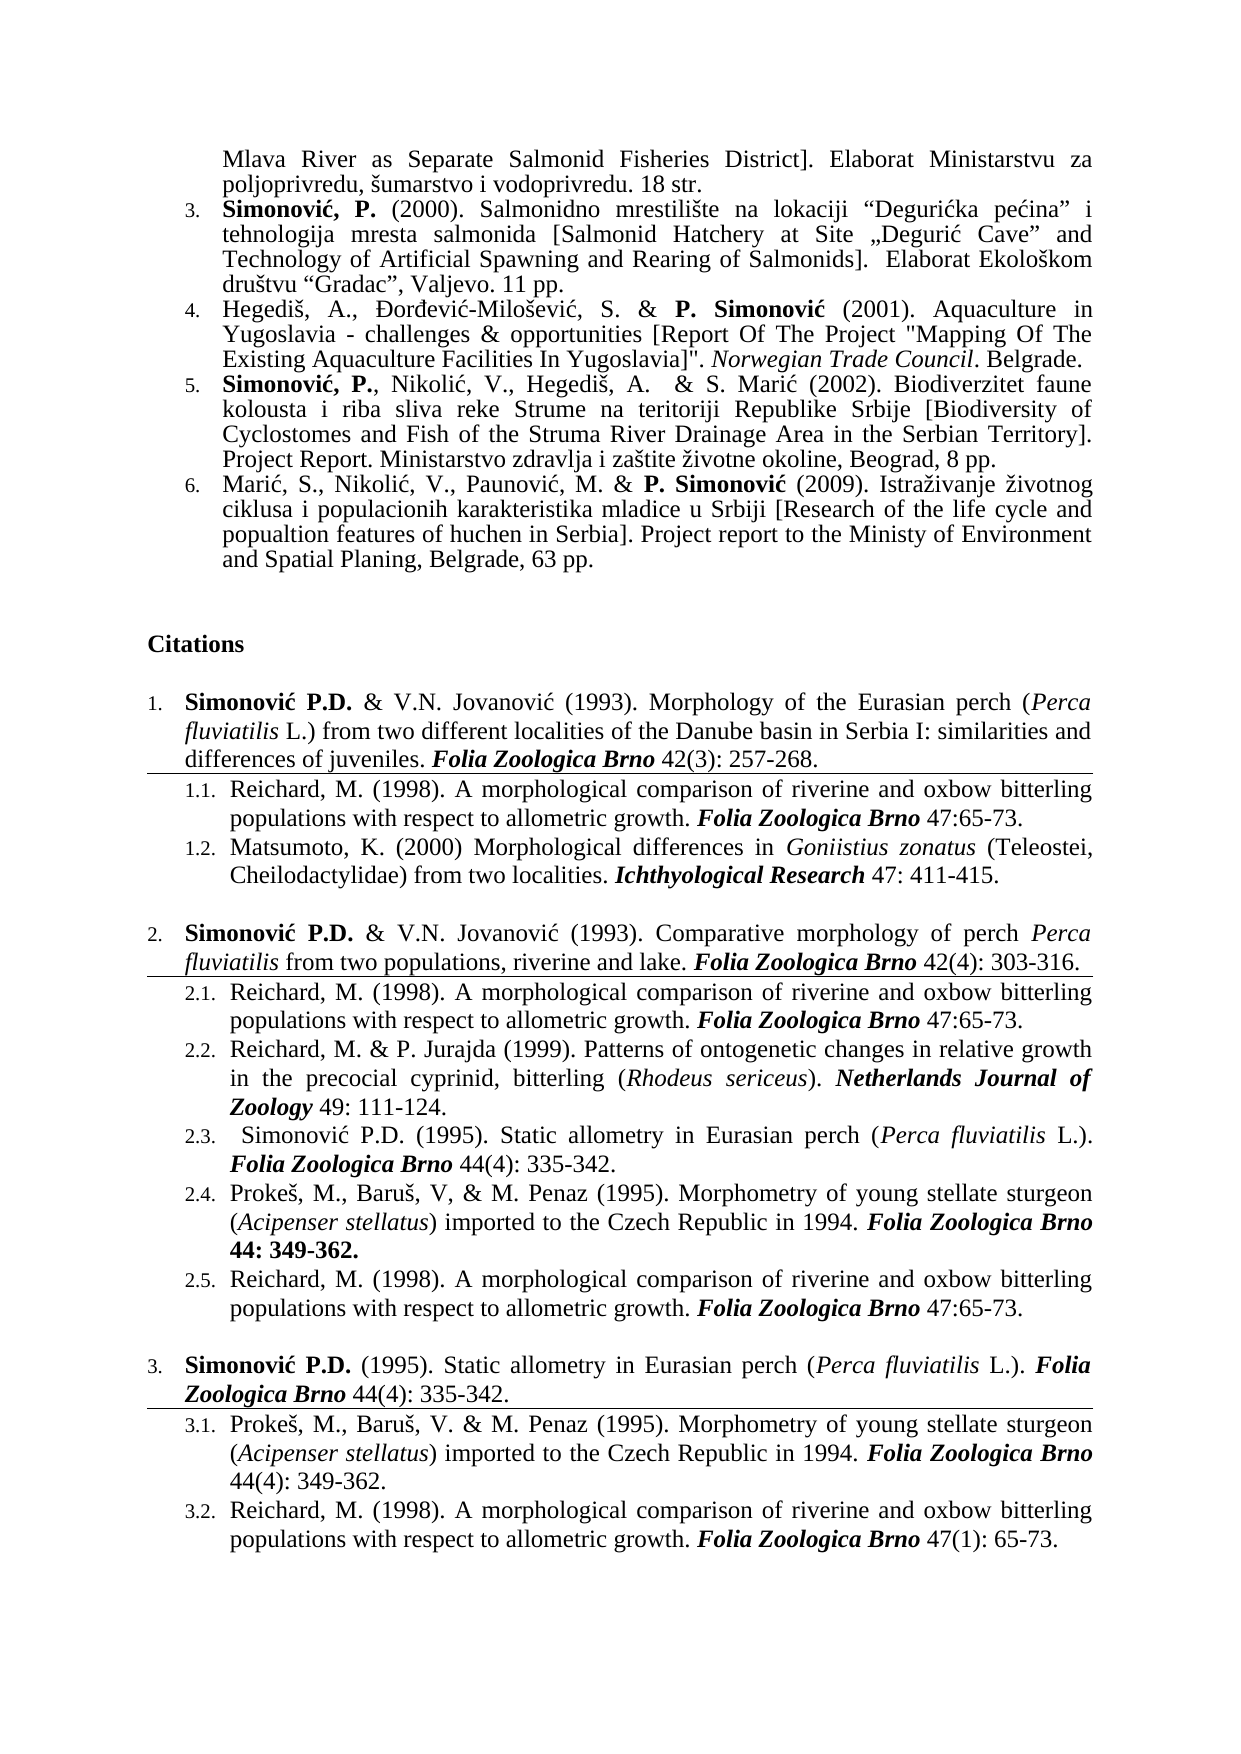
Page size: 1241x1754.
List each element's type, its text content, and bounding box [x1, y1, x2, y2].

list Simonović P.D. (1995). Static allometry in Eurasian perch (Perca fluviatilis L.). Folia Zoologica Brno 44(4): 335-342. [184, 1120, 1093, 1178]
list Reichard, M. (1998). A morphological comparison of riverine and oxbow bitterling populations with respect to allometric growth. Folia Zoologica Brno 47:65-73. [184, 977, 1093, 1034]
list Prokeš, M., Baruš, V. & M. Penaz (1995). Morphometry of young stellate sturgeon (Acipenser stellatus) imported to the Czech Republic in 1994. Folia Zoologica Brno 44(4): 349-362. [184, 1409, 1093, 1495]
list Reichard, M. & P. Jurajda (1999). Patterns of ontogenetic changes in relative growth in the precocial cyprinid, bitterling (Rhodeus sericeus). Netherlands Journal of Zoology 49: 111-124. [184, 1034, 1093, 1120]
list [184, 147, 1093, 197]
list Reichard, M. (1998). A morphological comparison of riverine and oxbow bitterling populations with respect to allometric growth. Folia Zoologica Brno 47:65-73. [184, 774, 1093, 832]
list Simonović P.D. & V.N. Jovanović (1993). Morphology of the Eurasian perch (Perca fluviatilis L.) from two different localities of the Danube basin in Serbia I: similarities and differences of juveniles. Folia Zoologica Brno 42(3): 257-268. [147, 687, 1093, 773]
list Matsumoto, K. (2000) Morphological differences in Goniistius zonatus (Teleostei, Cheilodactylidae) from two localities. Ichthyological Research 47: 411-415. [184, 832, 1093, 889]
text Citations [147, 629, 1093, 658]
list Marić, S., Nikolić, V., Paunović, M. & P. Simonović (2009). Istraživanje životnog ciklusa i populacionih karakteristika mladice u Srbiji [Research of the life cycle and popualtion features of huchen in Serbia]. Project report to the Ministy of Environment and Spatial Planing, Belgrade, 63 pp. [184, 472, 1093, 572]
list Simonović P.D. & V.N. Jovanović (1993). Comparative morphology of perch Perca fluviatilis from two populations, riverine and lake. Folia Zoologica Brno 42(4): 303-316. [147, 918, 1093, 976]
list Simonović, P. (2000). Salmonidno mrestilište na lokaciji “Degurićka pećina” i tehnologija mresta salmonida [Salmonid Hatchery at Site „Degurić Cave” and Technology of Artificial Spawning and Rearing of Salmonids]. Elaborat Ekološkom društvu “Gradac”, Valjevo. 11 pp. [184, 197, 1093, 297]
list Prokeš, M., Baruš, V, & M. Penaz (1995). Morphometry of young stellate sturgeon (Acipenser stellatus) imported to the Czech Republic in 1994. Folia Zoologica Brno 44: 349-362. [184, 1178, 1093, 1264]
list Simonović, P., Nikolić, V., Hegediš, A. & S. Marić (2002). Biodiverzitet faune kolousta i riba sliva reke Strume na teritoriji Republike Srbije [Biodiversity of Cyclostomes and Fish of the Struma River Drainage Area in the Serbian Territory]. Project Report. Ministarstvo zdravlja i zaštite životne okoline, Beograd, 8 pp. [184, 372, 1093, 472]
list Simonović P.D. (1995). Static allometry in Eurasian perch (Perca fluviatilis L.). Folia Zoologica Brno 44(4): 335-342. [147, 1350, 1093, 1408]
list Reichard, M. (1998). A morphological comparison of riverine and oxbow bitterling populations with respect to allometric growth. Folia Zoologica Brno 47(1): 65-73. [184, 1495, 1093, 1553]
list Reichard, M. (1998). A morphological comparison of riverine and oxbow bitterling populations with respect to allometric growth. Folia Zoologica Brno 47:65-73. [184, 1264, 1093, 1322]
list Hegediš, A., Đorđević-Milošević, S. & P. Simonović (2001). Aquaculture in Yugoslavia - challenges & opportunities [Report Of The Project "Mapping Of The Existing Aquaculture Facilities In Yugoslavia]". Norwegian Trade Council. Belgrade. [184, 297, 1093, 372]
